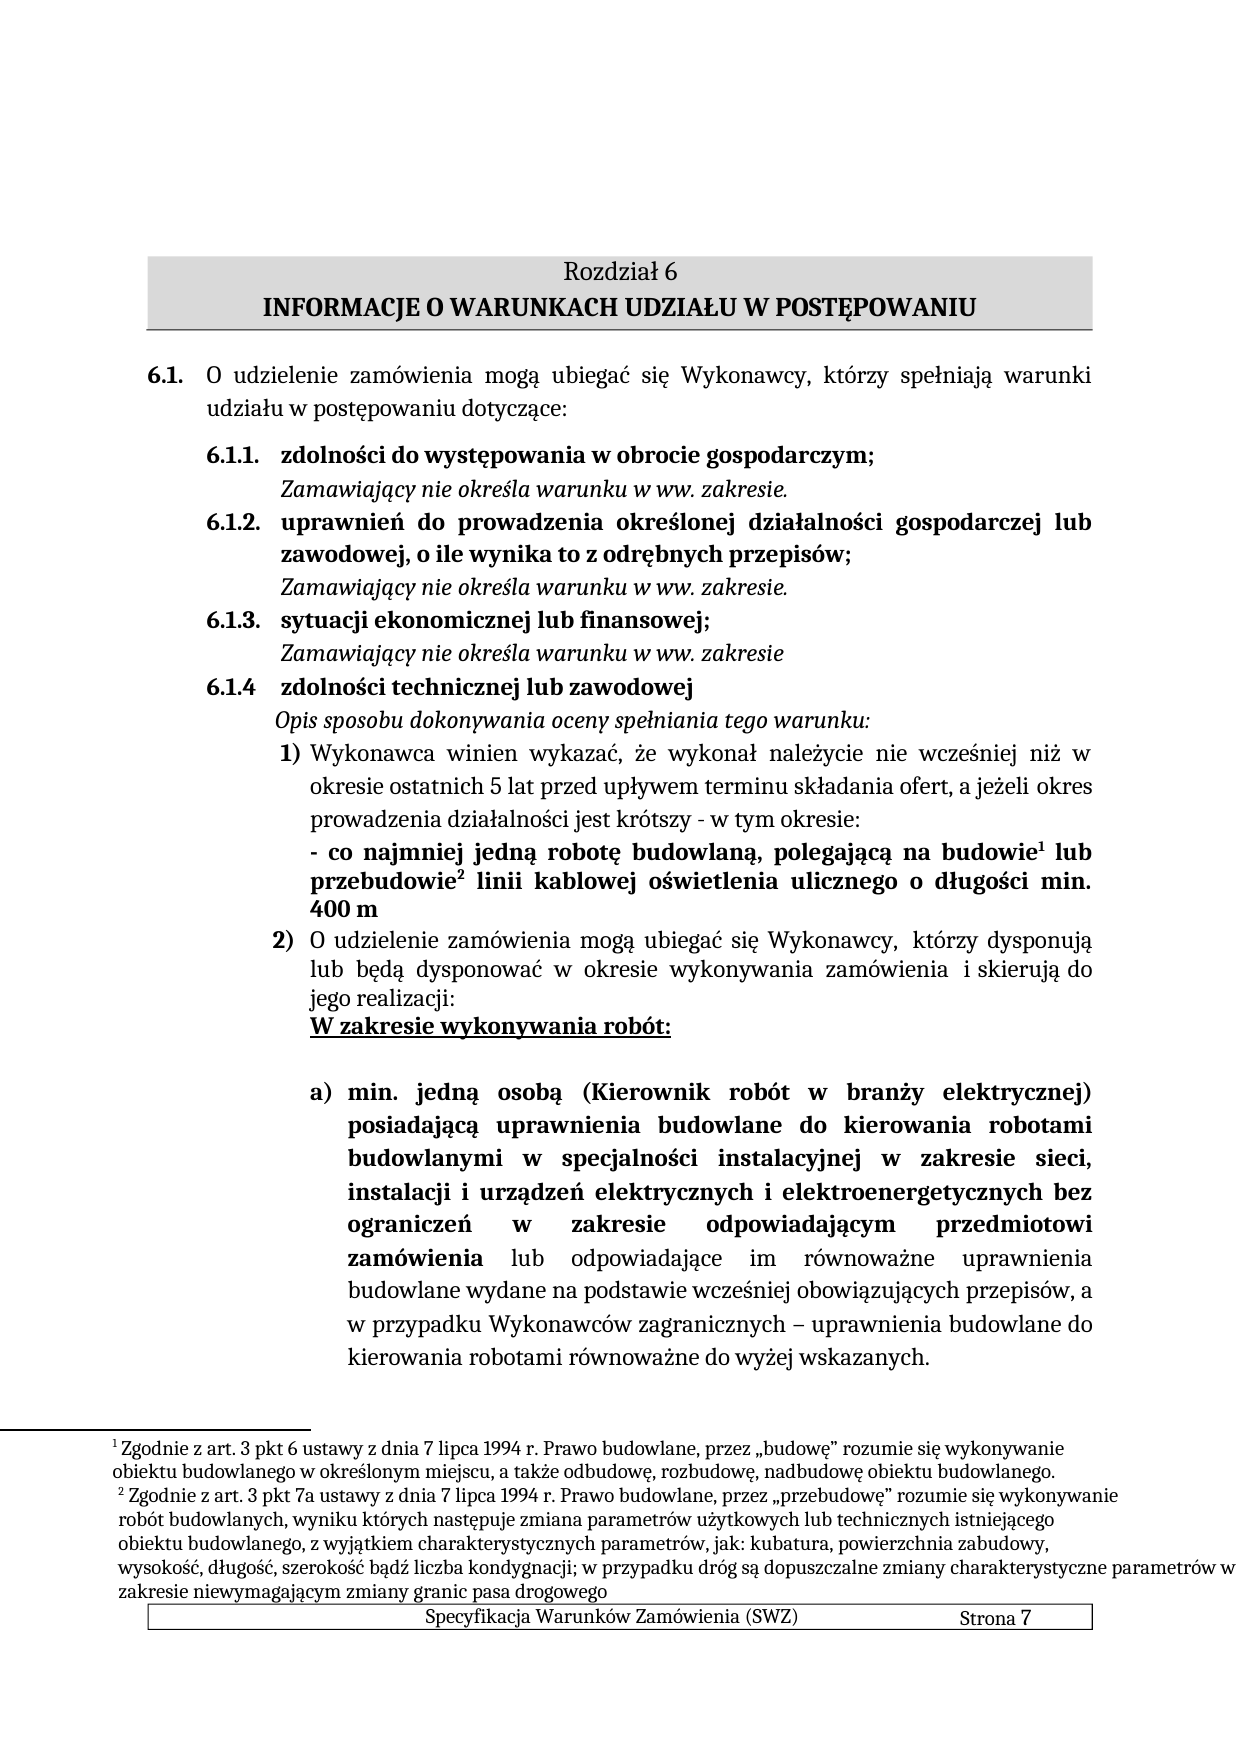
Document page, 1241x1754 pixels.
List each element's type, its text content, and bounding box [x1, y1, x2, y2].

text W zakresie wykonywania robót: [310, 1012, 1240, 1041]
list O udzielenie zamówienia mogą ubiegać się Wykonawcy, którzy spełniają warunki udziału w postępowaniu dotyczące: [147, 361, 1093, 423]
text Zamawiający nie określa warunku w ww. zakresie [281, 639, 1240, 668]
subtitle uprawnień do prowadzenia określonej działalności gospodarczej lub zawodowej, o ile wynika to z odrębnych przepisów; [206, 508, 1092, 569]
subtitle zdolności do występowania w obrocie gospodarczym; [206, 441, 1240, 470]
list O udzielenie zamówienia mogą ubiegać się Wykonawcy, którzy dysponują lub będą dysponować w okresie wykonywania zamówienia i skierują do jego realizacji: [272, 926, 1093, 1012]
subtitle zdolności technicznej lub zawodowej [206, 672, 1240, 701]
text Zamawiający nie określa warunku w ww. zakresie. [281, 573, 1240, 602]
list Wykonawca winien wykazać, że wykonał należycie nie wcześniej niż w okresie ostatnich 5 lat przed upływem terminu składania ofert, a jeżeli okres prowadzenia działalności jest krótszy - w tym okresie: [280, 738, 1092, 833]
text Opis sposobu dokonywania oceny spełniania tego warunku: [275, 706, 1240, 734]
subtitle sytuacji ekonomicznej lub finansowej; [206, 606, 1240, 635]
text Zamawiający nie określa warunku w ww. zakresie. [281, 474, 1240, 503]
list min. jedną osobą (Kierownik robót w branży elektrycznej) posiadającą uprawnienia budowlane do kierowania robotami budowlanymi w specjalności instalacyjnej w zakresie sieci, instalacji i urządzeń elektrycznych i elektroenergetycznych bez ograniczeń w zakresie odpowiadającym przedmiotowi zamówienia lub odpowiadające im równoważne uprawnienia budowlane wydane na podstawie wcześniej obowiązujących przepisów, a w przypadku Wykonawców zagranicznych – uprawnienia budowlane do kierowania robotami równoważne do wyżej wskazanych. [310, 1078, 1093, 1371]
subtitle - co najmniej jedną robotę budowlaną, polegającą na budowie lub przebudowie linii kablowej oświetlenia ulicznego o długości min. 400 m [310, 838, 1092, 924]
